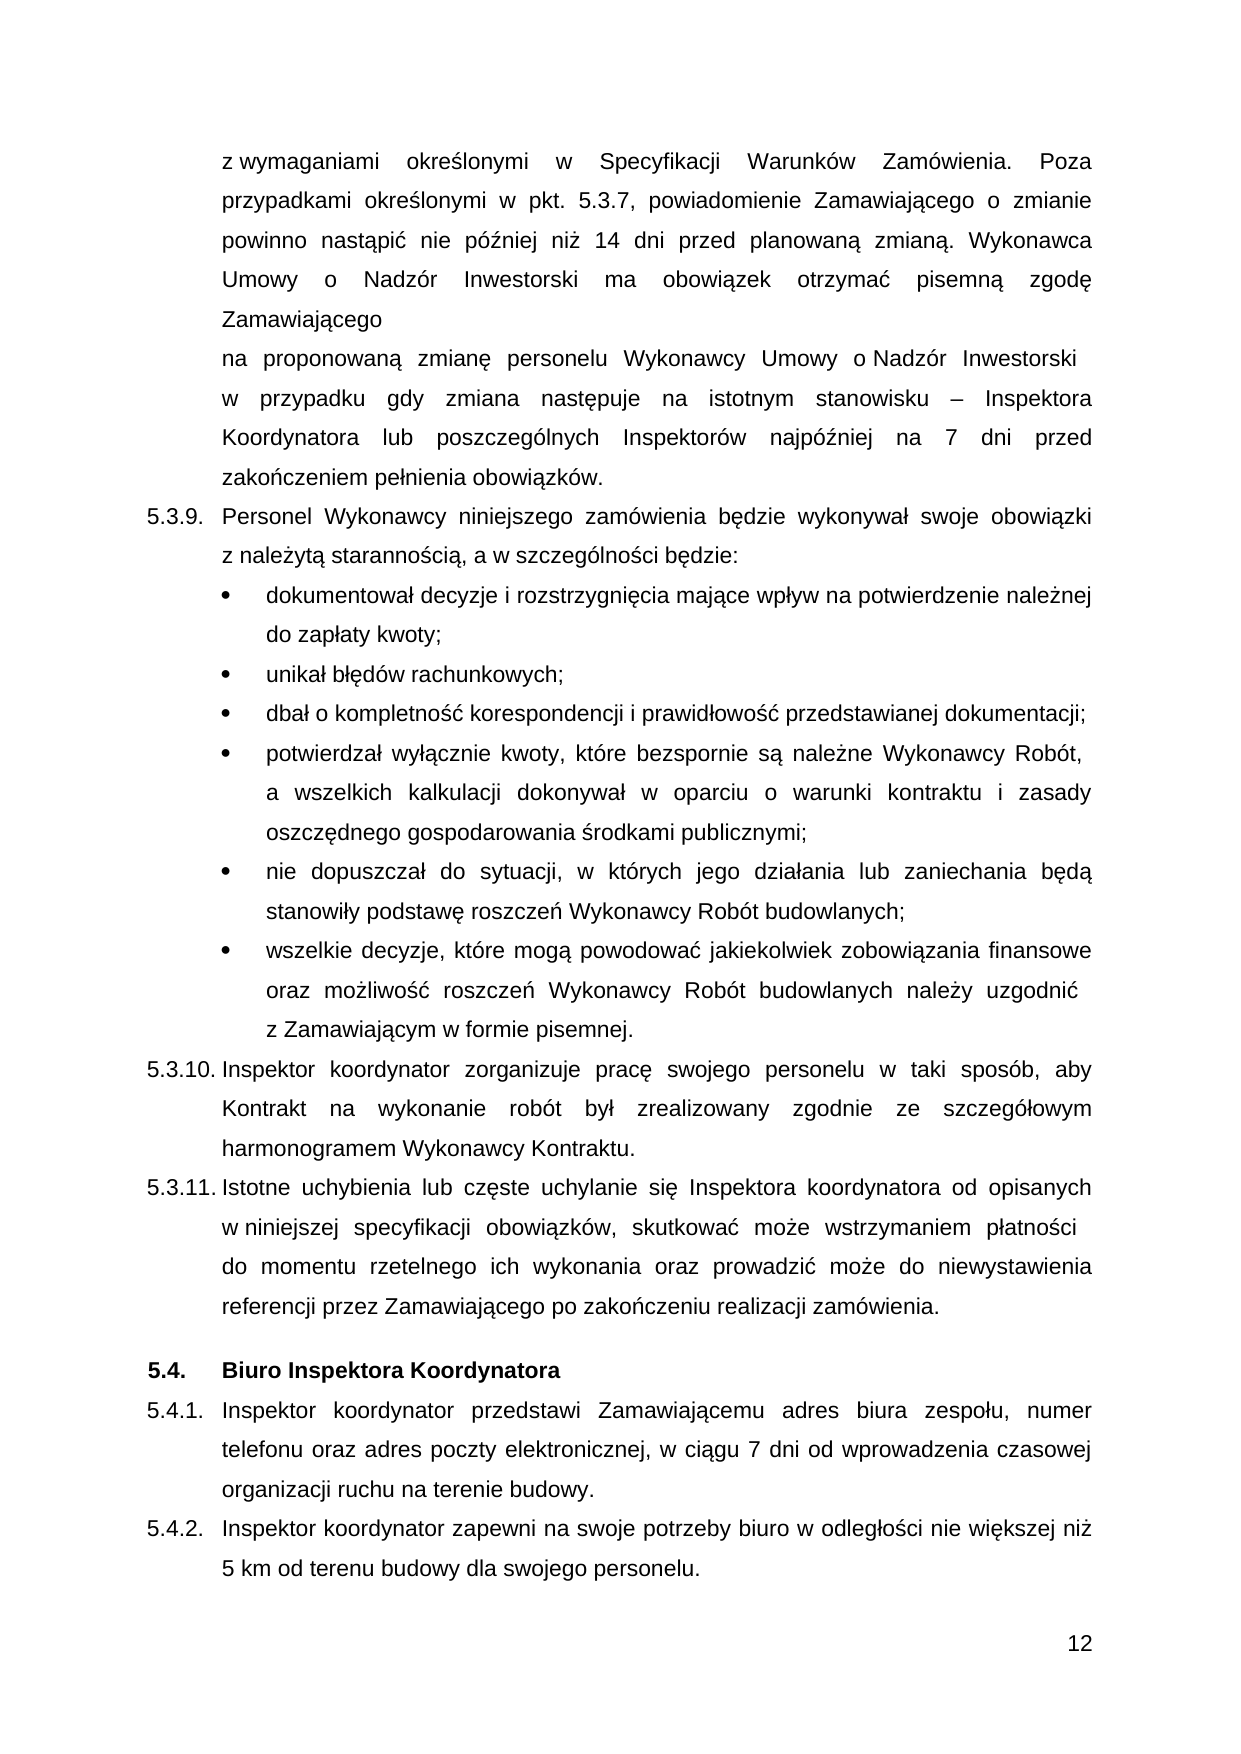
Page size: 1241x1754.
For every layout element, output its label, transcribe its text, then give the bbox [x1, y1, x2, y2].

list dokumentował decyzje i rozstrzygnięcia mające wpływ na potwierdzenie należnej do zapłaty kwoty; [222, 582, 1092, 648]
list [147, 148, 1092, 490]
list Personel Wykonawcy niniejszego zamówienia będzie wykonywał swoje obowiązki z należytą starannością, a w szczególności będzie: [147, 503, 1092, 569]
list Istotne uchybienia lub częste uchylanie się Inspektora koordynatora od opisanych w niniejszej specyfikacji obowiązków, skutkować może wstrzymaniem płatności do momentu rzetelnego ich wykonania oraz prowadzić może do niewystawienia referencji przez Zamawiającego po zakończeniu realizacji zamówienia. [147, 1174, 1092, 1319]
list dbał o kompletność korespondencji i prawidłowość przedstawianej dokumentacji; [222, 700, 1092, 727]
subtitle Biuro Inspektora Koordynatora [148, 1357, 1092, 1383]
list wszelkie decyzje, które mogą powodować jakiekolwiek zobowiązania finansowe oraz możliwość roszczeń Wykonawcy Robót budowlanych należy uzgodnić z Zamawiającym w formie pisemnej. [222, 937, 1092, 1043]
list Inspektor koordynator zorganizuje pracę swojego personelu w taki sposób, aby Kontrakt na wykonanie robót był zrealizowany zgodnie ze szczegółowym harmonogramem Wykonawcy Kontraktu. [147, 1056, 1092, 1161]
list Inspektor koordynator przedstawi Zamawiającemu adres biura zespołu, numer telefonu oraz adres poczty elektronicznej, w ciągu 7 dni od wprowadzenia czasowej organizacji ruchu na terenie budowy. [147, 1397, 1092, 1502]
list potwierdzał wyłącznie kwoty, które bezspornie są należne Wykonawcy Robót, a wszelkich kalkulacji dokonywał w oparciu o warunki kontraktu i zasady oszczędnego gospodarowania środkami publicznymi; [222, 740, 1092, 845]
list Inspektor koordynator zapewni na swoje potrzeby biuro w odległości nie większej niż 5 km od terenu budowy dla swojego personelu. [147, 1515, 1092, 1581]
list unikał błędów rachunkowych; [222, 661, 1092, 687]
list nie dopuszczał do sytuacji, w których jego działania lub zaniechania będą stanowiły podstawę roszczeń Wykonawcy Robót budowlanych; [222, 858, 1092, 924]
